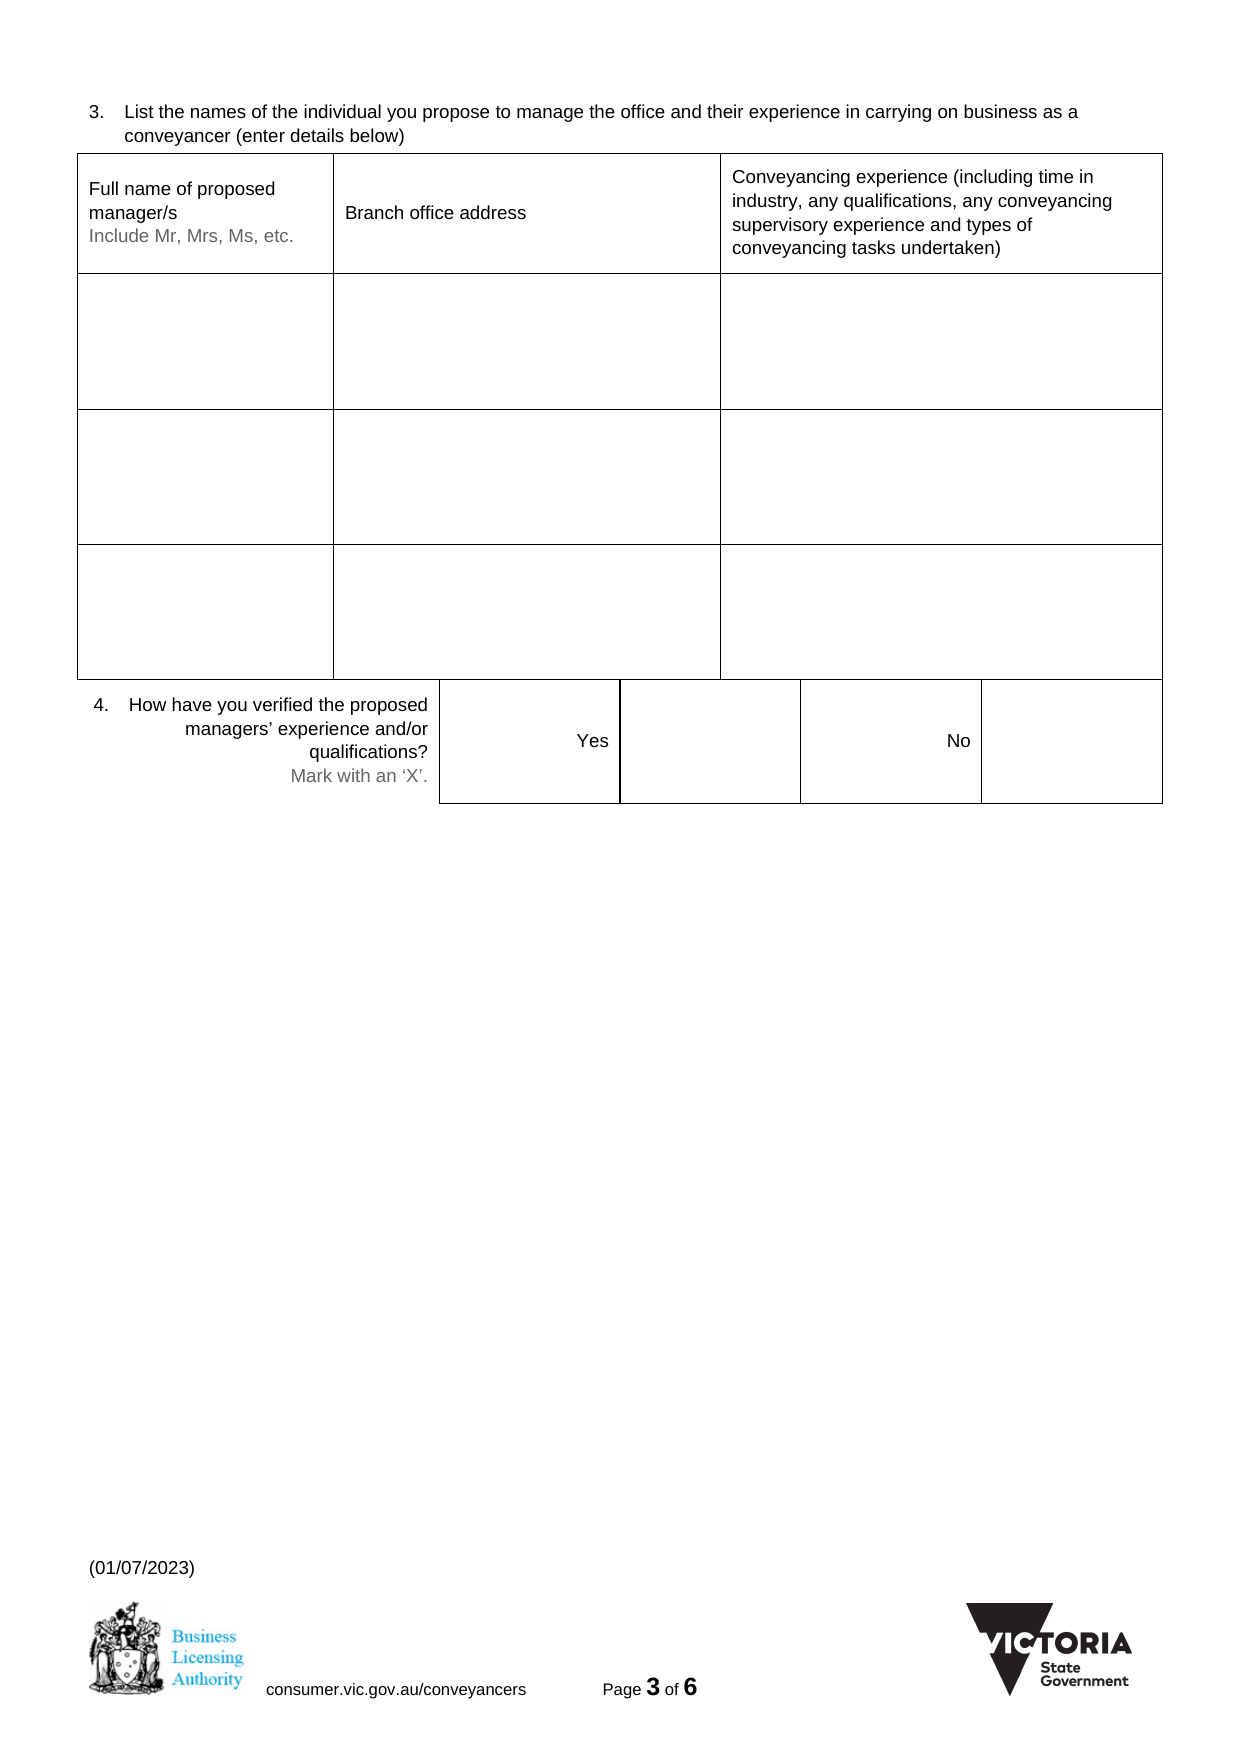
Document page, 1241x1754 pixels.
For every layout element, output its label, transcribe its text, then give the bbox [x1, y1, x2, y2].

table_cell [78, 545, 333, 679]
table_cell Branch office address [334, 154, 720, 273]
table_cell Conveyancing experience (including time in industry, any qualifications, any conveyancing supervisory experience and types of conveyancing tasks undertaken) [721, 154, 1162, 273]
table_cell [721, 410, 1162, 544]
table_cell Full name of proposed manager/s Include Mr, Mrs, Ms, etc. [78, 154, 333, 273]
table_cell How have you verified the proposed managers’ experience and/or qualifications? Mark with an ‘X’. [78, 680, 439, 803]
table_cell [982, 680, 1162, 803]
table_cell [334, 545, 720, 679]
table_cell No [801, 680, 981, 803]
table_cell [621, 680, 800, 803]
table_cell [78, 410, 333, 544]
table_cell [78, 274, 333, 408]
picture [88, 1601, 249, 1696]
table_cell [721, 545, 1162, 679]
table_cell [721, 274, 1162, 408]
table_cell [334, 410, 720, 544]
picture [966, 1603, 1132, 1696]
table_cell Yes [440, 680, 619, 803]
table_cell [334, 274, 720, 408]
table_header List the names of the individual you propose to manage the office and their experience in carrying on business as a conveyancer (enter details below) [78, 89, 1163, 153]
